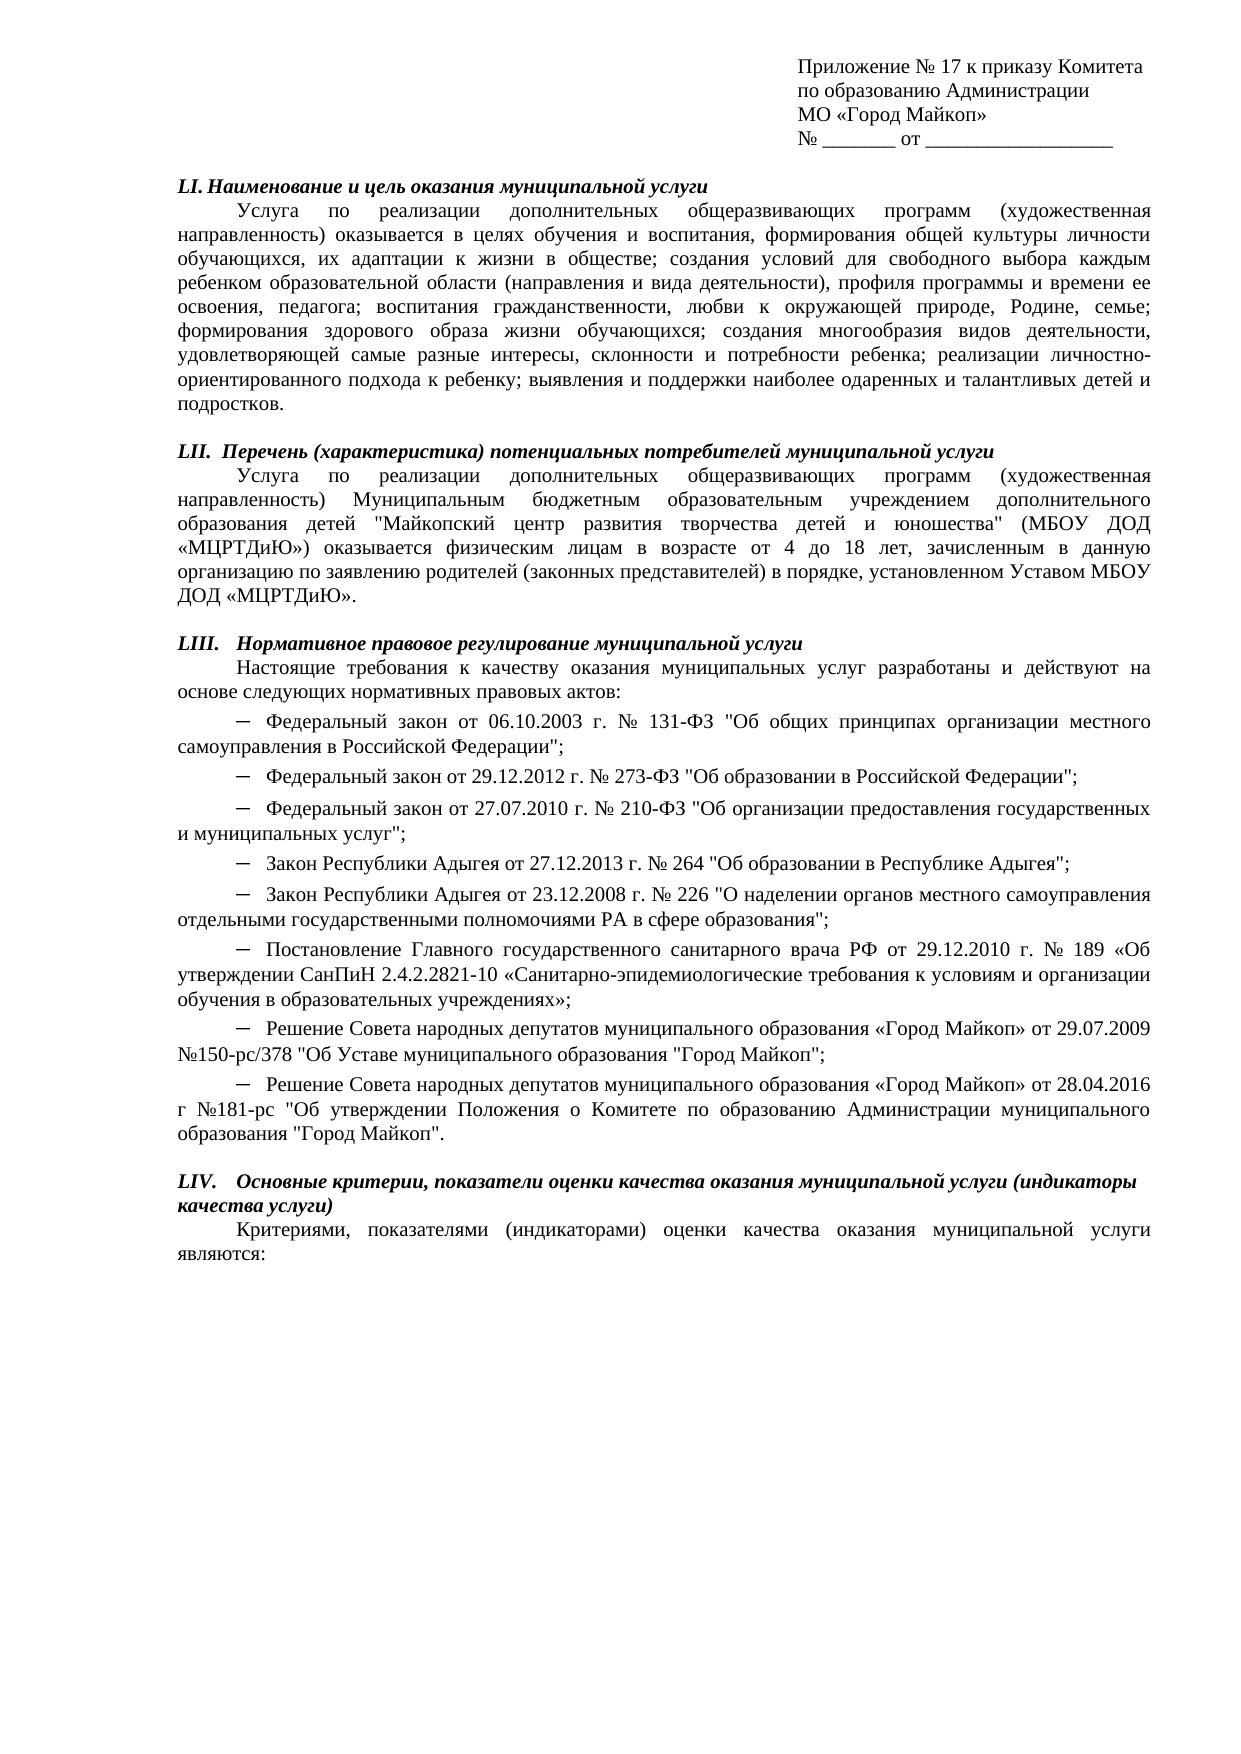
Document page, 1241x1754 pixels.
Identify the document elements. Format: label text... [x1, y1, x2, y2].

list Федеральный закон от 27.07.2010 г. № 210-ФЗ "Об организации предоставления государственных и муниципальных услуг"; [177, 790, 1152, 845]
text по образованию Администрации [797, 78, 1152, 102]
list Нормативное правовое регулирование муниципальной услуги [177, 631, 1152, 655]
text Приложение № 17 к приказу Комитета [797, 54, 1152, 78]
text № _______ от __________________ [797, 126, 1152, 150]
text МО «Город Майкоп» [797, 102, 1152, 126]
text Настоящие требования к качеству оказания муниципальных услуг разработаны и действуют на основе следующих нормативных правовых актов: [177, 655, 1152, 703]
text Услуга по реализации дополнительных общеразвивающих программ (художественная направленность) Муниципальным бюджетным образовательным учреждением дополнительного образования детей "Майкопский центр развития творчества детей и юношества" (МБОУ ДОД «МЦРТДиЮ») оказывается физическим лицам в возрасте от 4 до 18 лет, зачисленным в данную организацию по заявлению родителей (законных представителей) в порядке, установленном Уставом МБОУ ДОД «МЦРТДиЮ». [177, 463, 1152, 607]
list Решение Совета народных депутатов муниципального образования «Город Майкоп» от 28.04.2016 г №181-рс "Об утверждении Положения о Комитете по образованию Администрации муниципального образования "Город Майкоп". [177, 1066, 1152, 1145]
list Основные критерии, показатели оценки качества оказания муниципальной услуги (индикаторы качества услуги) [177, 1169, 1152, 1217]
list Решение Совета народных депутатов муниципального образования «Город Майкоп» от 29.07.2009 №150-рс/378 "Об Уставе муниципального образования "Город Майкоп"; [177, 1011, 1152, 1066]
text Услуга по реализации дополнительных общеразвивающих программ (художественная направленность) оказывается в целях обучения и воспитания, формирования общей культуры личности обучающихся, их адаптации к жизни в обществе; создания условий для свободного выбора каждым ребенком образовательной области (направления и вида деятельности), профиля программы и времени ее освоения, педагога; воспитания гражданственности, любви к окружающей природе, Родине, семье; формирования здорового образа жизни обучающихся; создания многообразия видов деятельности, удовлетворяющей самые разные интересы, склонности и потребности ребенка; реализации личностно-ориентированного подхода к ребенку; выявления и поддержки наиболее одаренных и талантливых детей и подростков. [177, 198, 1152, 414]
list Постановление Главного государственного санитарного врача РФ от 29.12.2010 г. № 189 «Об утверждении СанПиН 2.4.2.2821-10 «Санитарно-эпидемиологические требования к условиям и организации обучения в образовательных учреждениях»; [177, 931, 1152, 1011]
list Федеральный закон от 29.12.2012 г. № 273-ФЗ "Об образовании в Российской Федерации"; [177, 758, 1152, 790]
list Перечень (характеристика) потенциальных потребителей муниципальной услуги [177, 439, 1152, 463]
list Закон Республики Адыгея от 23.12.2008 г. № 226 "О наделении органов местного самоуправления отдельными государственными полномочиями РА в сфере образования"; [177, 876, 1152, 931]
list Наименование и цель оказания муниципальной услуги [177, 174, 1152, 198]
list Федеральный закон от 06.10.2003 г. № 131-ФЗ "Об общих принципах организации местного самоуправления в Российской Федерации"; [177, 703, 1152, 758]
text Критериями, показателями (индикаторами) оценки качества оказания муниципальной услуги являются: [177, 1217, 1152, 1265]
list Закон Республики Адыгея от 27.12.2013 г. № 264 "Об образовании в Республике Адыгея"; [177, 845, 1152, 876]
